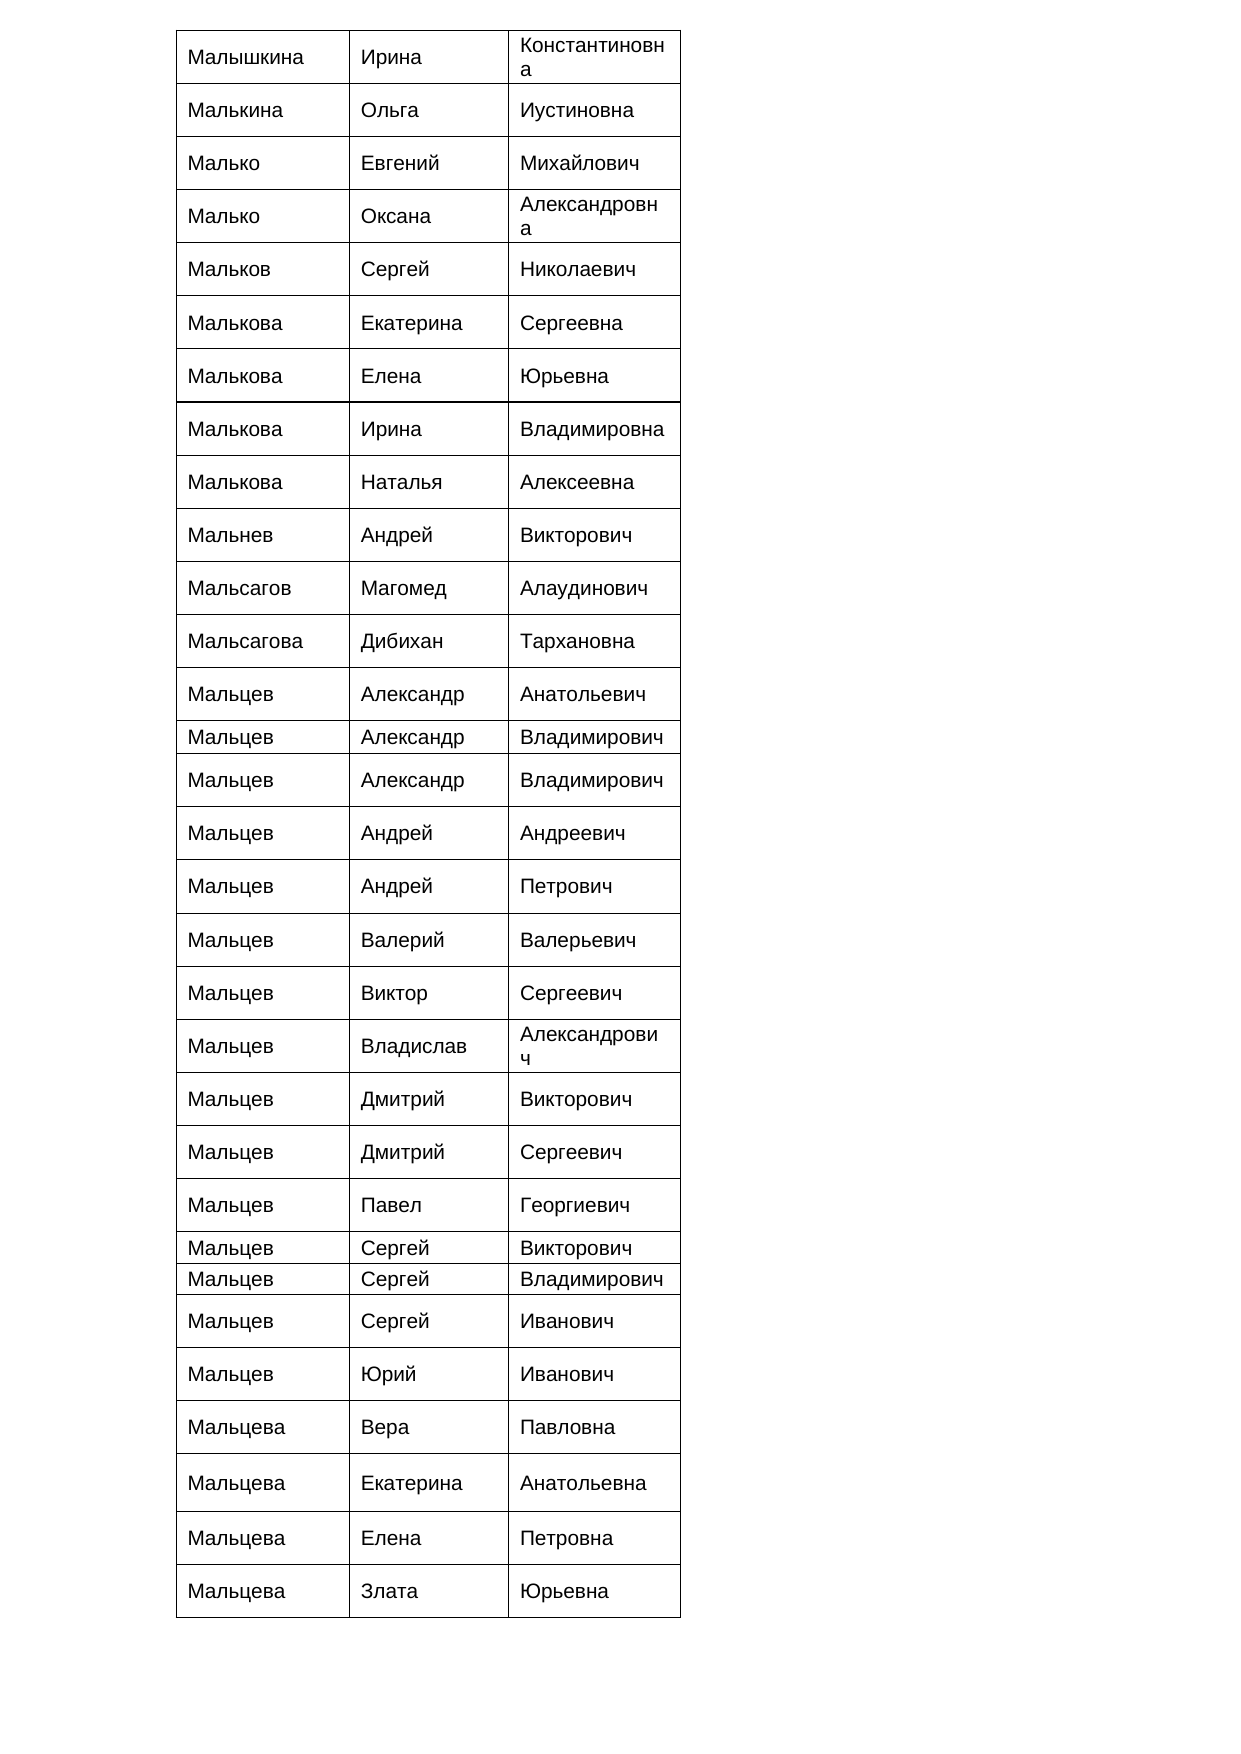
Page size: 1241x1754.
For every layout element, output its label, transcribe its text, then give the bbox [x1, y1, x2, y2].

table_cell Сергей [350, 243, 508, 295]
table_cell Мальцев [177, 1232, 349, 1262]
table_cell Малышкина [177, 31, 349, 83]
table_cell Сергеевич [509, 1126, 680, 1178]
table_cell Тархановна [509, 615, 680, 667]
table_cell Злата [350, 1565, 508, 1617]
table_cell Петрович [509, 860, 680, 912]
table_cell Мальцев [177, 721, 349, 753]
table_cell Андрей [350, 860, 508, 912]
table_cell Дмитрий [350, 1073, 508, 1125]
table_cell Андрей [350, 509, 508, 561]
table_cell Александр [350, 668, 508, 720]
table_cell Анатольевич [509, 668, 680, 720]
table_cell Мальцев [177, 860, 349, 912]
table_cell Малько [177, 190, 349, 242]
table_cell Андреевич [509, 807, 680, 859]
table_cell Мальцев [177, 1295, 349, 1347]
table_cell Сергей [350, 1295, 508, 1347]
table_cell Иванович [509, 1295, 680, 1347]
table_cell Александровна [509, 190, 680, 242]
table_cell Николаевич [509, 243, 680, 295]
table_cell Екатерина [350, 296, 508, 348]
table_cell Мальцева [177, 1512, 349, 1564]
table_cell Владимирович [509, 754, 680, 806]
table_cell Иустиновна [509, 84, 680, 136]
table_cell Дмитрий [350, 1126, 508, 1178]
table_cell Петровна [509, 1512, 680, 1564]
table_cell Юрий [350, 1348, 508, 1400]
table_cell Мальков [177, 243, 349, 295]
table_cell Елена [350, 349, 508, 401]
table_cell Анатольевна [509, 1454, 680, 1511]
table_cell Викторович [509, 1073, 680, 1125]
table_cell Михайлович [509, 137, 680, 189]
table_cell Сергей [350, 1264, 508, 1294]
table_cell Владимирович [509, 1264, 680, 1294]
table_cell Георгиевич [509, 1179, 680, 1231]
table_cell Мальцева [177, 1401, 349, 1453]
table_cell Евгений [350, 137, 508, 189]
table_cell Мальцева [177, 1454, 349, 1511]
table_cell Наталья [350, 456, 508, 508]
table_cell Александрович [509, 1020, 680, 1072]
table_cell Малько [177, 137, 349, 189]
table_cell Мальцев [177, 1264, 349, 1294]
table_cell Мальцев [177, 1179, 349, 1231]
table_cell Валерьевич [509, 914, 680, 966]
table_cell Владимировна [509, 403, 680, 454]
table_cell Ирина [350, 403, 508, 454]
table_cell Мальцев [177, 668, 349, 720]
table_cell Константиновна [509, 31, 680, 83]
table_cell Елена [350, 1512, 508, 1564]
table_cell Александр [350, 754, 508, 806]
table_cell Вера [350, 1401, 508, 1453]
table_cell Владимирович [509, 721, 680, 753]
table_cell Андрей [350, 807, 508, 859]
table_cell Ирина [350, 31, 508, 83]
table_cell Мальцев [177, 807, 349, 859]
table_cell Малькова [177, 403, 349, 454]
table_cell Викторович [509, 509, 680, 561]
table_cell Мальцев [177, 754, 349, 806]
table_cell Мальсагов [177, 562, 349, 614]
table_cell Валерий [350, 914, 508, 966]
table_cell Мальцев [177, 1126, 349, 1178]
table_cell Мальцев [177, 1020, 349, 1072]
table_cell Сергей [350, 1232, 508, 1262]
table_cell Мальцев [177, 967, 349, 1019]
table_cell Дибихан [350, 615, 508, 667]
table_cell Викторович [509, 1232, 680, 1262]
table_cell Иванович [509, 1348, 680, 1400]
table_cell Сергеевич [509, 967, 680, 1019]
table_cell Мальцев [177, 1348, 349, 1400]
table_cell Малькова [177, 456, 349, 508]
table_cell Мальцев [177, 1073, 349, 1125]
table_cell Ольга [350, 84, 508, 136]
table_cell Юрьевна [509, 349, 680, 401]
table_cell Екатерина [350, 1454, 508, 1511]
table_cell Сергеевна [509, 296, 680, 348]
table_cell Виктор [350, 967, 508, 1019]
table_cell Мальцев [177, 914, 349, 966]
table_cell Малькина [177, 84, 349, 136]
table_cell Оксана [350, 190, 508, 242]
table_cell Мальцева [177, 1565, 349, 1617]
table_cell Владислав [350, 1020, 508, 1072]
table_cell Мальсагова [177, 615, 349, 667]
table_cell Малькова [177, 349, 349, 401]
table_cell Малькова [177, 296, 349, 348]
table_cell Павловна [509, 1401, 680, 1453]
table_cell Мальнев [177, 509, 349, 561]
table_cell Алексеевна [509, 456, 680, 508]
table_cell Александр [350, 721, 508, 753]
table_cell Павел [350, 1179, 508, 1231]
table_cell Магомед [350, 562, 508, 614]
table_cell Юрьевна [509, 1565, 680, 1617]
table_cell Алаудинович [509, 562, 680, 614]
